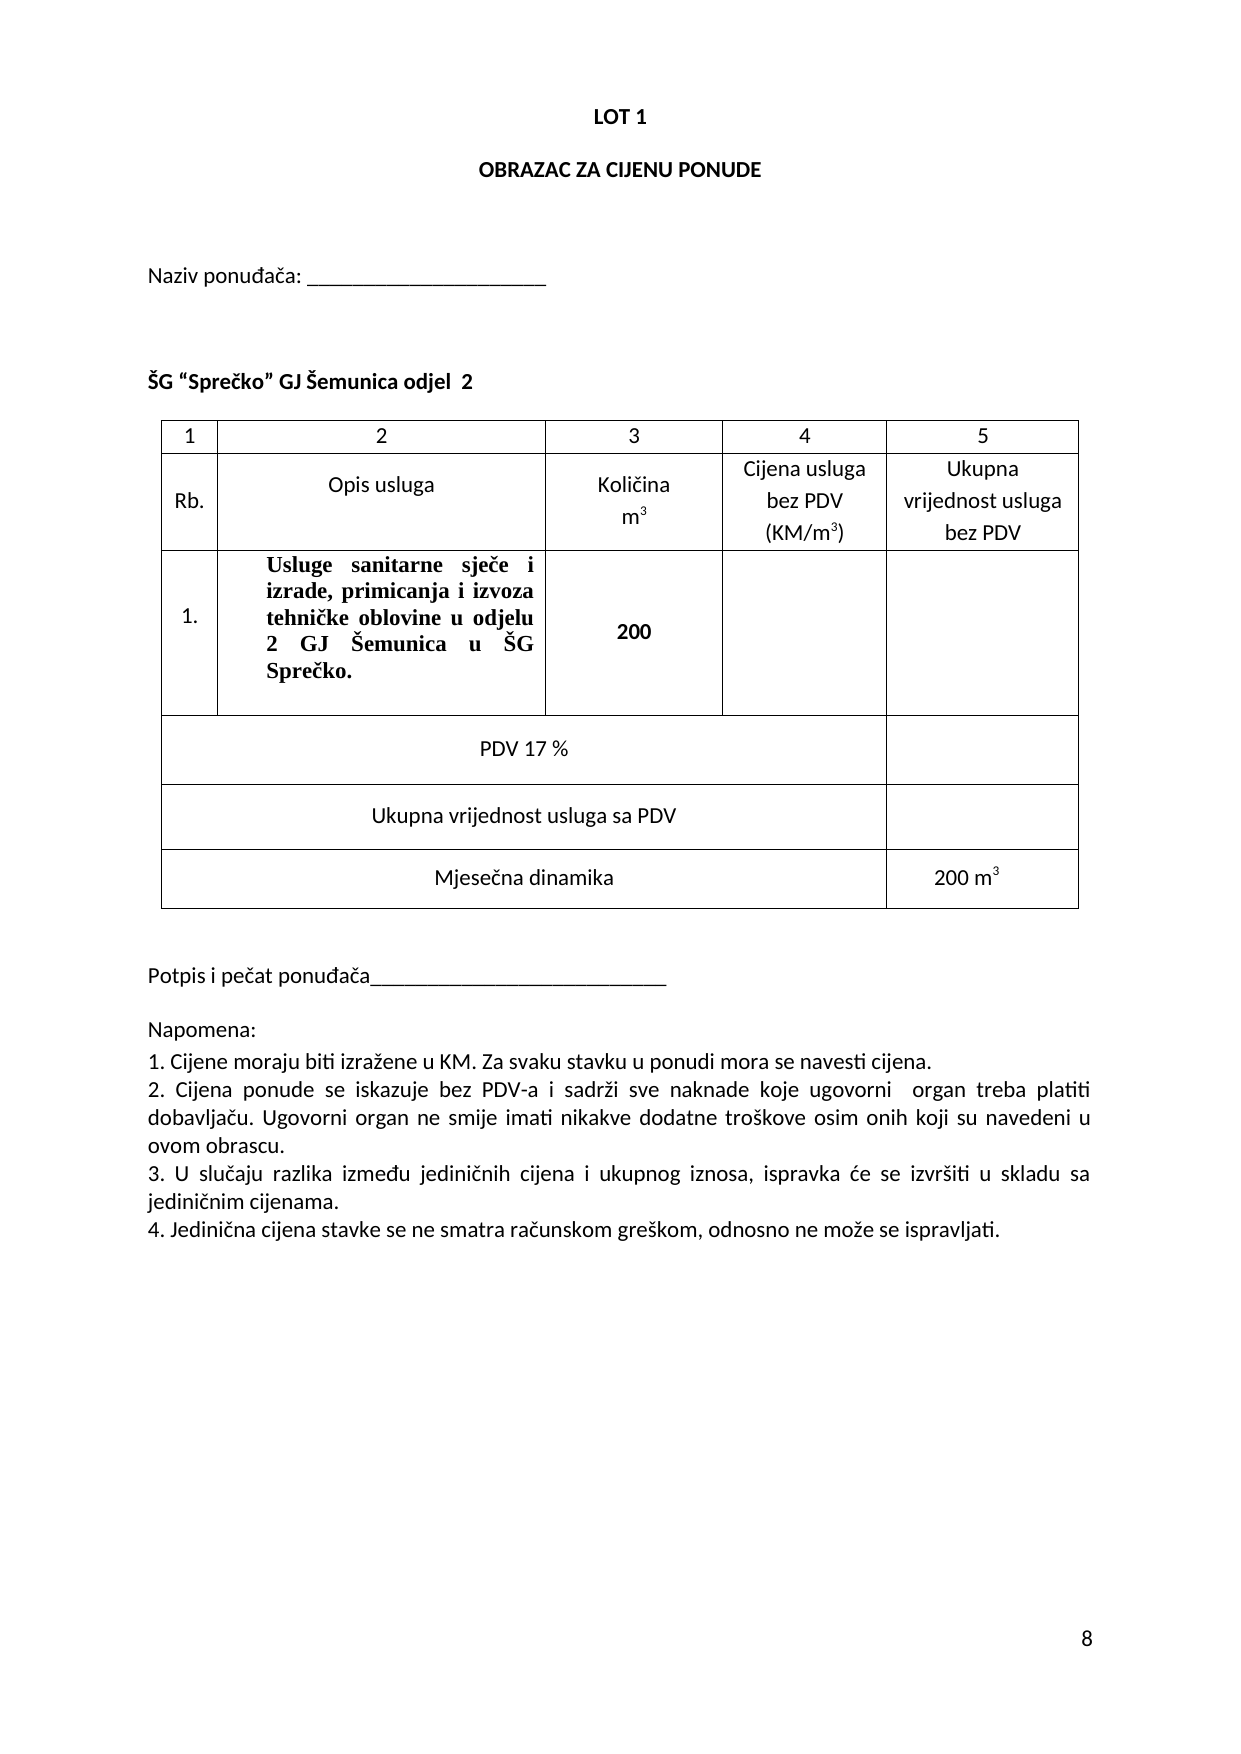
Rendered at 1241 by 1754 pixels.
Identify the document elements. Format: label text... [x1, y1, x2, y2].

table_cell Mjesečna dinamika [162, 850, 886, 908]
table_header 1 [162, 421, 217, 453]
list 4. Jedinična cijena stavke se ne smatra računskom greškom, odnosno ne može se ispravljati. [148, 1215, 1092, 1243]
text Napomena: [148, 1015, 891, 1043]
table_header 4 [723, 421, 886, 453]
table_cell Usluge sanitarne sječe i izrade, primicanja i izvoza tehničke oblovine u odjelu 2 GJ Šemunica u ŠG Sprečko. [218, 551, 545, 715]
text Potpis i pečat ponuđača__________________________ [148, 962, 1092, 990]
table_cell PDV 17 % [162, 716, 886, 784]
table_cell [723, 551, 886, 715]
table_cell [887, 785, 1078, 849]
table_cell 200 [546, 551, 722, 715]
table_cell 1. [162, 551, 217, 715]
table_cell Ukupna vrijednost usluga bez PDV [887, 454, 1078, 550]
text ŠG “Sprečko” GJ Šemunica odjel 2 [148, 367, 1092, 395]
table_cell Opis usluga [218, 454, 545, 550]
list 1. Cijene moraju biti izražene u KM. Za svaku stavku u ponudi mora se navesti cijena. [148, 1047, 1092, 1075]
table_header 2 [218, 421, 545, 453]
text LOT 1 [148, 102, 1092, 130]
table_cell [887, 551, 1078, 715]
table_header 3 [546, 421, 722, 453]
text Naziv ponuđača: _____________________ [148, 261, 1092, 289]
table_cell 200 m3 [887, 850, 1078, 908]
table_cell [887, 716, 1078, 784]
table_header 5 [887, 421, 1078, 453]
table_cell Ukupna vrijednost usluga sa PDV [162, 785, 886, 849]
list 2. Cijena ponude se iskazuje bez PDV-a i sadrži sve naknade koje ugovorni organ treba platiti dobavljaču. Ugovorni organ ne smije imati nikakve dodatne troškove osim onih koji su navedeni u ovom obrascu. [148, 1075, 1092, 1159]
list 3. U slučaju razlika između jediničnih cijena i ukupnog iznosa, ispravka će se izvršiti u skladu sa jediničnim cijenama. [148, 1159, 1092, 1215]
text OBRAZAC ZA CIJENU PONUDE [148, 155, 1092, 183]
table_cell Količina m3 [546, 454, 722, 550]
table_cell Rb. [162, 454, 217, 550]
table_cell Cijena usluga bez PDV (KM/m3) [723, 454, 886, 550]
